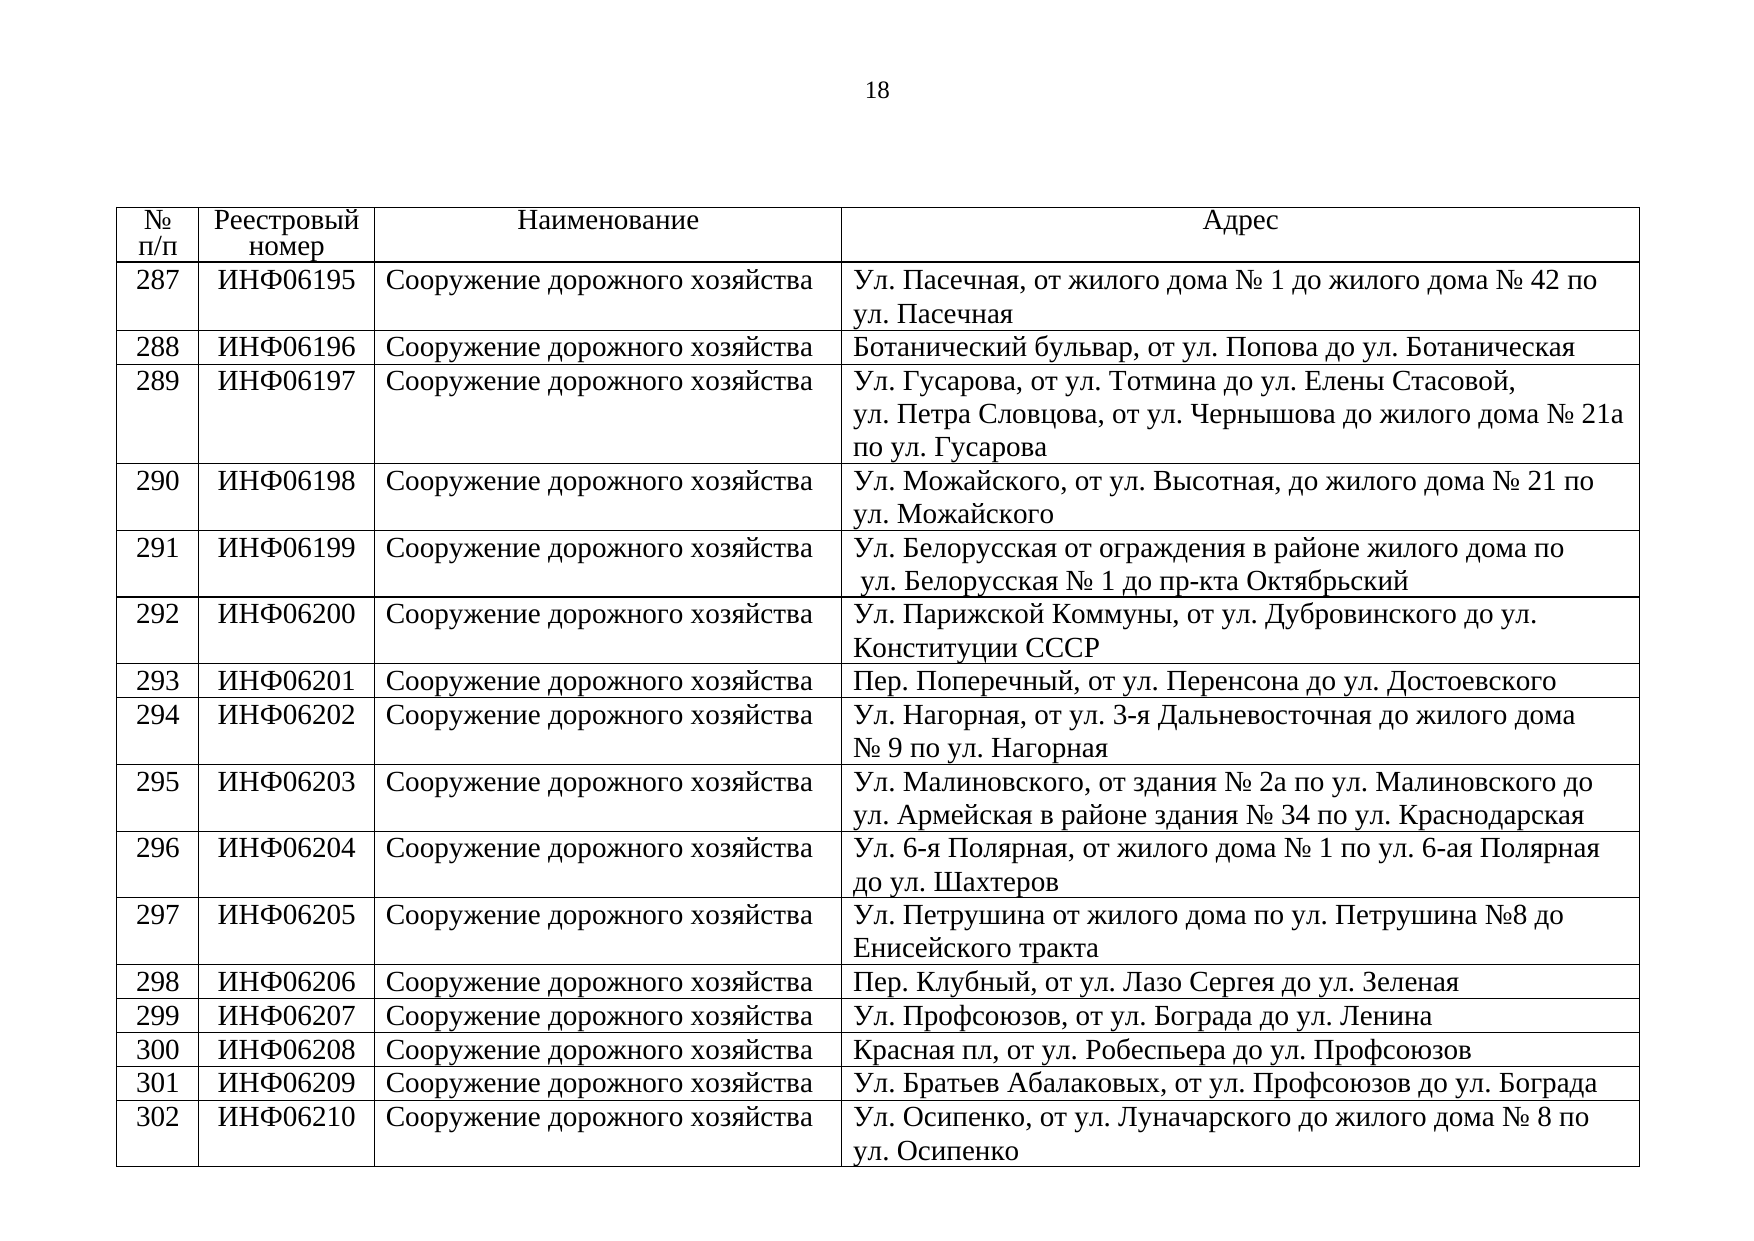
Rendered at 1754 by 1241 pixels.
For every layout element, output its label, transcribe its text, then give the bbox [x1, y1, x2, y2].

table_cell Ул. Петрушина от жилого дома по ул. Петрушина №8 до Енисейского тракта [842, 898, 1639, 964]
table_cell ИНФ06204 [199, 832, 374, 897]
table_cell 302 [117, 1101, 198, 1166]
table_cell ИНФ06210 [199, 1101, 374, 1166]
table_cell Пер. Поперечный, от ул. Перенсона до ул. Достоевского [842, 664, 1639, 697]
table_cell Ул. Гусарова, от ул. Тотмина до ул. Елены Стасовой, ул. Петра Словцова, от ул. Чернышова до жилого дома № 21а по ул. Гусарова [842, 365, 1639, 463]
table_cell Ул. Братьев Абалаковых, от ул. Профсоюзов до ул. Бограда [842, 1067, 1639, 1099]
table_cell Ул. Профсоюзов, от ул. Бограда до ул. Ленина [842, 999, 1639, 1032]
table_cell Сооружение дорожного хозяйства [375, 1101, 841, 1166]
table_cell ИНФ06205 [199, 898, 374, 964]
table_header Наименование [375, 208, 841, 261]
table_cell ИНФ06195 [199, 263, 374, 329]
table_cell 292 [117, 598, 198, 663]
table_cell 296 [117, 832, 198, 897]
table_cell Сооружение дорожного хозяйства [375, 898, 841, 964]
table_cell ИНФ06209 [199, 1067, 374, 1099]
table_cell Сооружение дорожного хозяйства [375, 331, 841, 363]
table_cell Пер. Клубный, от ул. Лазо Сергея до ул. Зеленая [842, 965, 1639, 998]
table_cell Ул. Можайского, от ул. Высотная, до жилого дома № 21 по ул. Можайского [842, 464, 1639, 530]
table_cell Красная пл, от ул. Робеспьера до ул. Профсоюзов [842, 1033, 1639, 1066]
table_cell Сооружение дорожного хозяйства [375, 664, 841, 697]
table_cell 288 [117, 331, 198, 363]
table_cell 297 [117, 898, 198, 964]
table_cell 293 [117, 664, 198, 697]
table_cell ИНФ06203 [199, 765, 374, 831]
table_cell ИНФ06201 [199, 664, 374, 697]
table_cell Ул. Пасечная, от жилого дома № 1 до жилого дома № 42 по ул. Пасечная [842, 263, 1639, 329]
table_header № п/п [117, 208, 198, 261]
table_cell 289 [117, 365, 198, 463]
table_cell 294 [117, 698, 198, 764]
table_cell Сооружение дорожного хозяйства [375, 765, 841, 831]
table_cell Ул. Малиновского, от здания № 2а по ул. Малиновского до ул. Армейская в районе здания № 34 по ул. Краснодарская [842, 765, 1639, 831]
table_cell ИНФ06208 [199, 1033, 374, 1066]
table_cell Сооружение дорожного хозяйства [375, 598, 841, 663]
table_cell 295 [117, 765, 198, 831]
table_cell Сооружение дорожного хозяйства [375, 365, 841, 463]
table_cell Ул. Парижской Коммуны, от ул. Дубровинского до ул. Конституции СССР [842, 598, 1639, 663]
table_cell ИНФ06198 [199, 464, 374, 530]
table_cell Ул. Осипенко, от ул. Луначарского до жилого дома № 8 по ул. Осипенко [842, 1101, 1639, 1166]
table_cell 287 [117, 263, 198, 329]
table_cell ИНФ06200 [199, 598, 374, 663]
table_cell Сооружение дорожного хозяйства [375, 832, 841, 897]
table_cell Сооружение дорожного хозяйства [375, 531, 841, 596]
table_cell 300 [117, 1033, 198, 1066]
table_cell 298 [117, 965, 198, 998]
table_header Реестровый номер [199, 208, 374, 261]
table_cell Сооружение дорожного хозяйства [375, 464, 841, 530]
table_header Адрес [842, 208, 1639, 261]
table_cell Сооружение дорожного хозяйства [375, 1067, 841, 1099]
table_cell Сооружение дорожного хозяйства [375, 965, 841, 998]
table_cell Ботанический бульвар, от ул. Попова до ул. Ботаническая [842, 331, 1639, 363]
table_cell 291 [117, 531, 198, 596]
table_cell ИНФ06199 [199, 531, 374, 596]
table_cell ИНФ06207 [199, 999, 374, 1032]
table_cell Ул. Белорусская от ограждения в районе жилого дома по ул. Белорусская № 1 до пр-кта Октябрьский [842, 531, 1639, 596]
table_cell ИНФ06202 [199, 698, 374, 764]
table_cell 290 [117, 464, 198, 530]
table_cell Сооружение дорожного хозяйства [375, 698, 841, 764]
table_cell Сооружение дорожного хозяйства [375, 263, 841, 329]
table_cell ИНФ06197 [199, 365, 374, 463]
table_cell 299 [117, 999, 198, 1032]
table_cell Сооружение дорожного хозяйства [375, 999, 841, 1032]
table_cell Ул. Нагорная, от ул. 3-я Дальневосточная до жилого дома № 9 по ул. Нагорная [842, 698, 1639, 764]
table_cell Ул. 6-я Полярная, от жилого дома № 1 по ул. 6-ая Полярная до ул. Шахтеров [842, 832, 1639, 897]
table_cell ИНФ06196 [199, 331, 374, 363]
table_cell 301 [117, 1067, 198, 1099]
table_cell ИНФ06206 [199, 965, 374, 998]
table_cell Сооружение дорожного хозяйства [375, 1033, 841, 1066]
